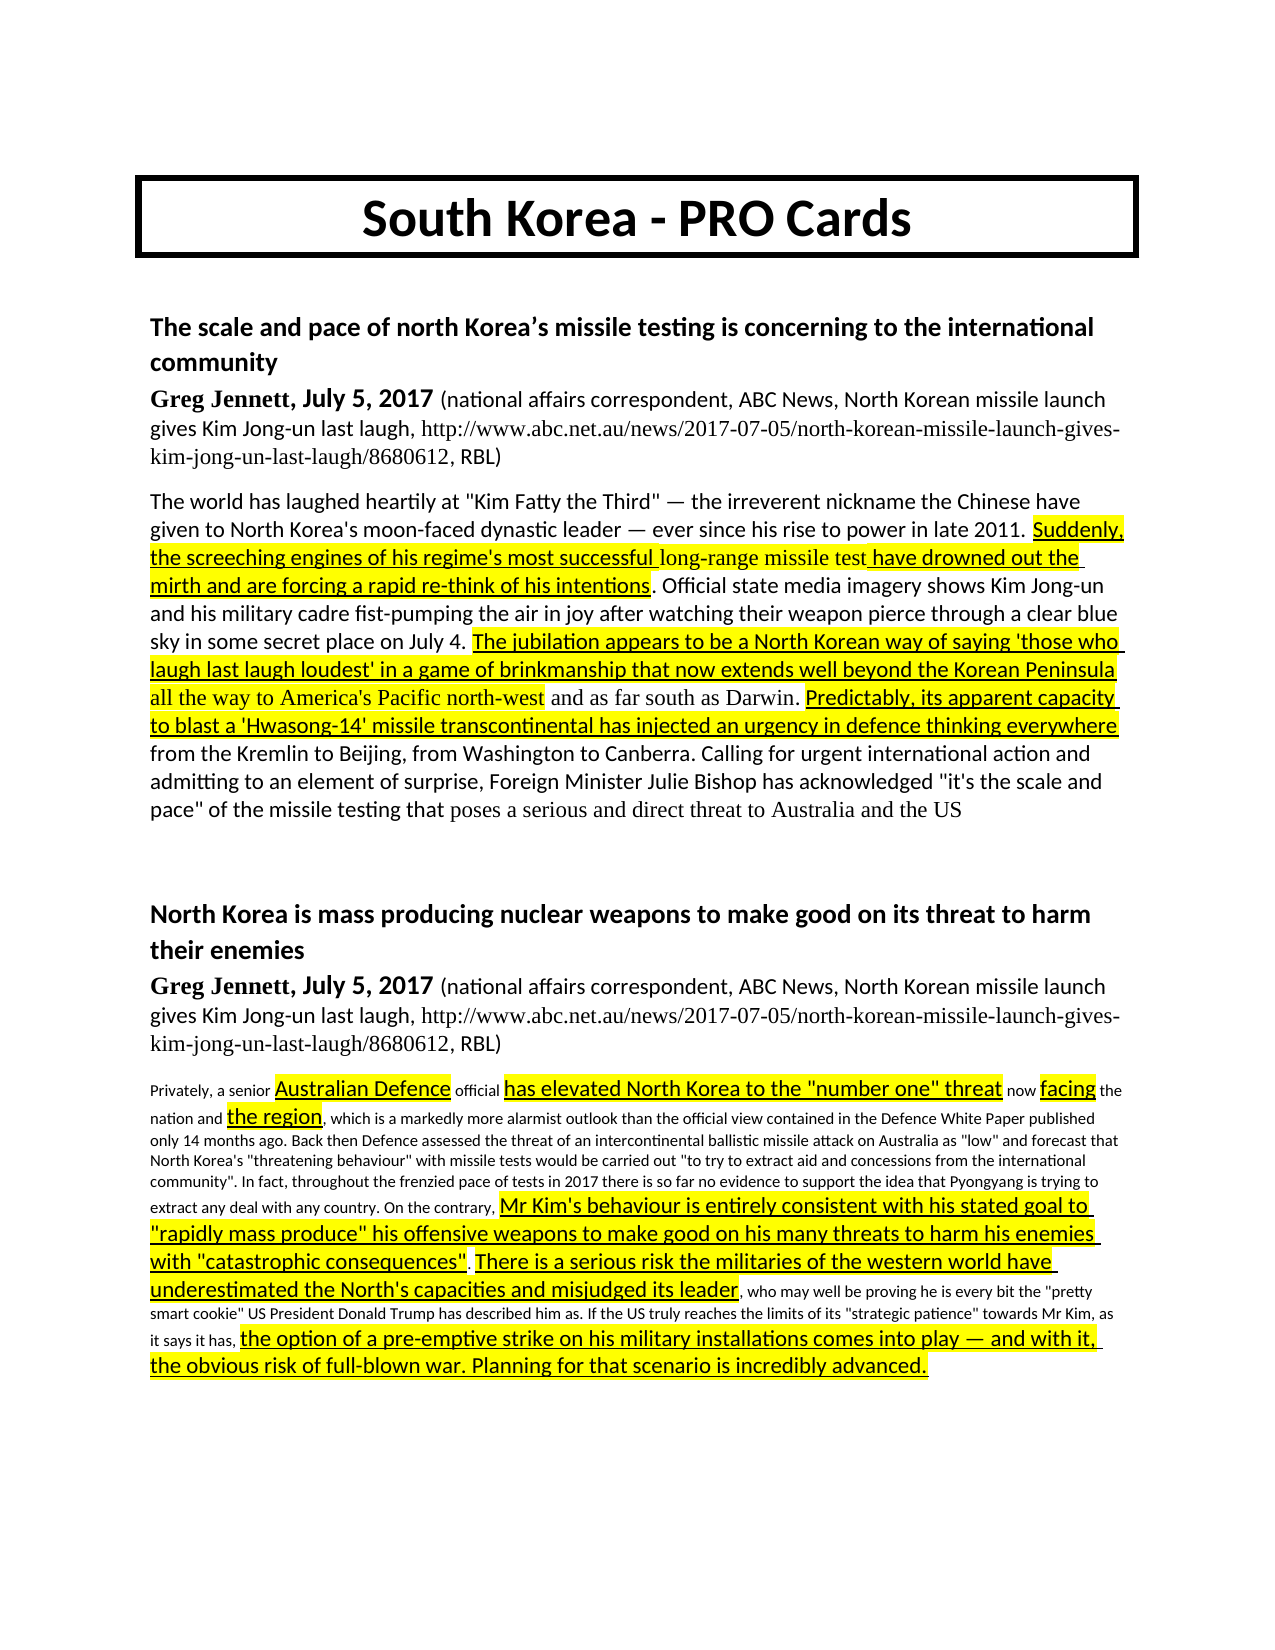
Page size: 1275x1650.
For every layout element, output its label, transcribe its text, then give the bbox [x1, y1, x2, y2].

text The world has laughed heartily at "Kim Fatty the Third" — the irreverent nickname the Chinese have given to North Korea's moon-faced dynastic leader — ever since his rise to power in late 2011. Suddenly, the screeching engines of his regime's most successful long-range missile test have drowned out the mirth and are forcing a rapid re-think of his intentions. Official state media imagery shows Kim Jong-un and his military cadre fist-pumping the air in joy after watching their weapon pierce through a clear blue sky in some secret place on July 4. The jubilation appears to be a North Korean way of saying 'those who laugh last laugh loudest' in a game of brinkmanship that now extends well beyond the Korean Peninsula all the way to America's Pacific north-west and as far south as Darwin. Predictably, its apparent capacity to blast a 'Hwasong-14' missile transcontinental has injected an urgency in defence thinking everywhere from the Kremlin to Beijing, from Washington to Canberra. Calling for urgent international action and admitting to an element of surprise, Foreign Minister Julie Bishop has acknowledged "it's the scale and pace" of the missile testing that poses a serious and direct threat to Australia and the US [150, 487, 1125, 655]
subtitle South Korea - PRO Cards [142, 181, 1133, 252]
text Privately, a senior Australian Defence official has elevated North Korea to the "number one" threat now facing the nation and the region, which is a markedly more alarmist outlook than the official view contained in the Defence White Paper published only 14 months ago. Back then Defence assessed the threat of an intercontinental ballistic missile attack on Australia as "low" and forecast that North Korea's "threatening behaviour" with missile tests would be carried out "to try to extract aid and concessions from the international community". In fact, throughout the frenzied pace of tests in 2017 there is so far no evidence to support the idea that Pyongyang is trying to extract any deal with any country. On the contrary, Mr Kim's behaviour is entirely consistent with his stated goal to "rapidly mass produce" his offensive weapons to make good on his many threats to harm his enemies with "catastrophic consequences". There is a serious risk the militaries of the western world have underestimated the North's capacities and misjudged its leader, who may well be proving he is every bit the "pretty smart cookie" US President Donald Trump has described him as. If the US truly reaches the limits of its "strategic patience" towards Mr Kim, as it says it has, the option of a pre-emptive strike on his military installations comes into play — and with it, the obvious risk of full-blown war. Planning for that scenario is incredibly advanced. [150, 1074, 1125, 1380]
text The world has laughed heartily at "Kim Fatty the Third" — the irreverent nickname the Chinese have given to North Korea's moon-faced dynastic leader — ever since his rise to power in late 2011. Suddenly, the screeching engines of his regime's most successful long-range missile test have drowned out the mirth and are forcing a rapid re-think of his intentions. Official state media imagery shows Kim Jong-un and his military cadre fist-pumping the air in joy after watching their weapon pierce through a clear blue sky in some secret place on July 4. The jubilation appears to be a North Korean way of saying 'those who laugh last laugh loudest' in a game of brinkmanship that now extends well beyond the Korean Peninsula all the way to America's Pacific north-west and as far south as Darwin. Predictably, its apparent capacity to blast a 'Hwasong-14' missile transcontinental has injected an urgency in defence thinking everywhere from the Kremlin to Beijing, from Washington to Canberra. Calling for urgent international action and admitting to an element of surprise, Foreign Minister Julie Bishop has acknowledged "it's the scale and pace" of the missile testing that poses a serious and direct threat to Australia and the US [150, 653, 1125, 881]
subtitle North Korea is mass producing nuclear weapons to make good on its threat to harm their enemies [150, 897, 1125, 966]
text Greg Jennett, July 5, 2017 (national affairs correspondent, ABC News, North Korean missile launch gives Kim Jong-un last laugh, http://www.abc.net.au/news/2017-07-05/north-korean-missile-launch-gives-kim-jong-un-last-laugh/8680612, RBL) [150, 381, 1125, 470]
text Greg Jennett, July 5, 2017 (national affairs correspondent, ABC News, North Korean missile launch gives Kim Jong-un last laugh, http://www.abc.net.au/news/2017-07-05/north-korean-missile-launch-gives-kim-jong-un-last-laugh/8680612, RBL) [150, 968, 1125, 1058]
subtitle The scale and pace of north Korea’s missile testing is concerning to the international community [150, 310, 1125, 378]
